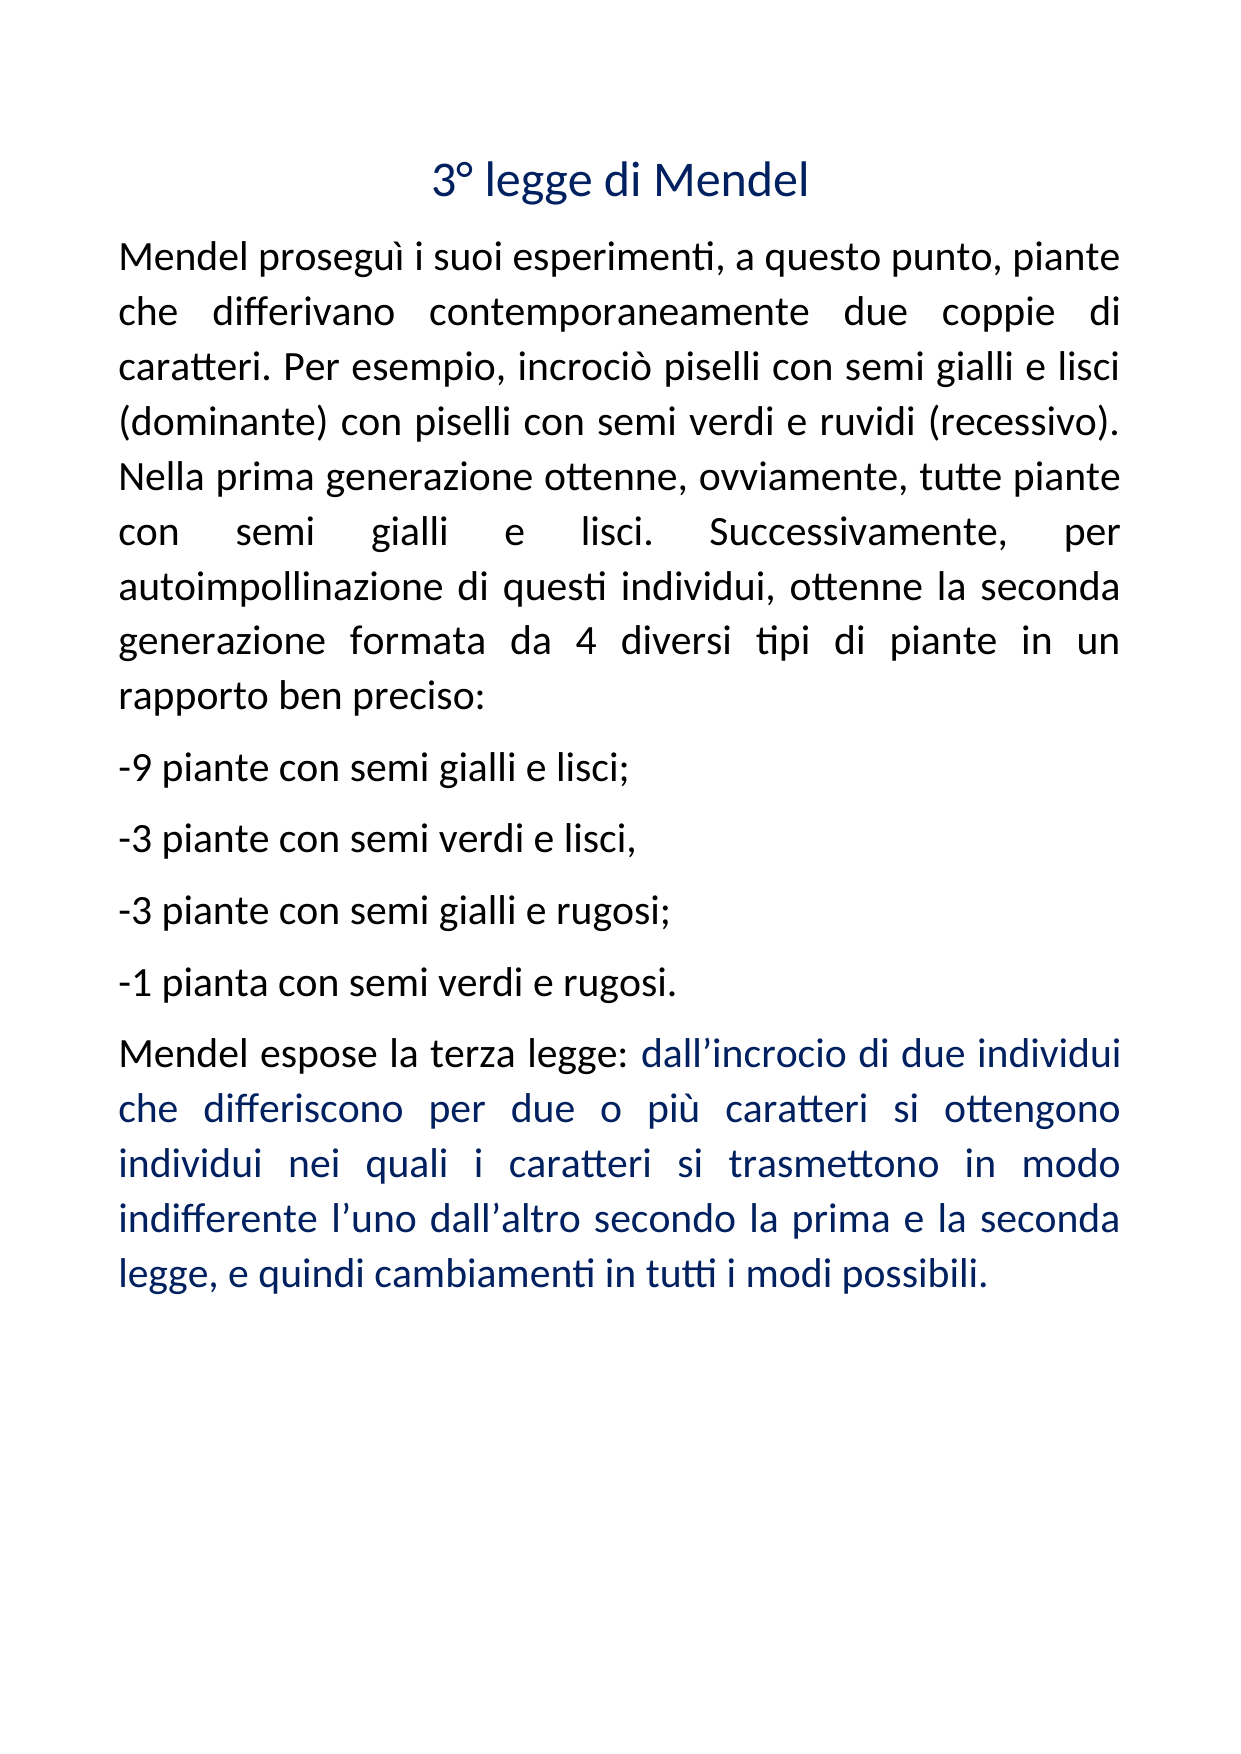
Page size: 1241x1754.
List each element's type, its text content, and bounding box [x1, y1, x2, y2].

text 3° legge di Mendel [118, 148, 1122, 209]
text -1 pianta con semi verdi e rugosi. [118, 956, 1122, 1006]
text Mendel proseguì i suoi esperimenti, a questo punto, piante che differivano contemporaneamente due coppie di caratteri. Per esempio, incrociò piselli con semi gialli e lisci (dominante) con piselli con semi verdi e ruvidi (recessivo). Nella prima generazione ottenne, ovviamente, tutte piante con semi gialli e lisci. Successivamente, per autoimpollinazione di questi individui, ottenne la seconda generazione formata da 4 diversi tipi di piante in un rapporto ben preciso: [118, 230, 1122, 720]
text -9 piante con semi gialli e lisci; [118, 741, 1122, 792]
text -3 piante con semi verdi e lisci, [118, 812, 1122, 863]
text Mendel espose la terza legge: dall’incrocio di due individui che differiscono per due o più caratteri si ottengono individui nei quali i caratteri si trasmettono in modo indifferente l’uno dall’altro secondo la prima e la seconda legge, e quindi cambiamenti in tutti i modi possibili. [118, 1027, 1122, 1297]
text -3 piante con semi gialli e rugosi; [118, 884, 1122, 935]
